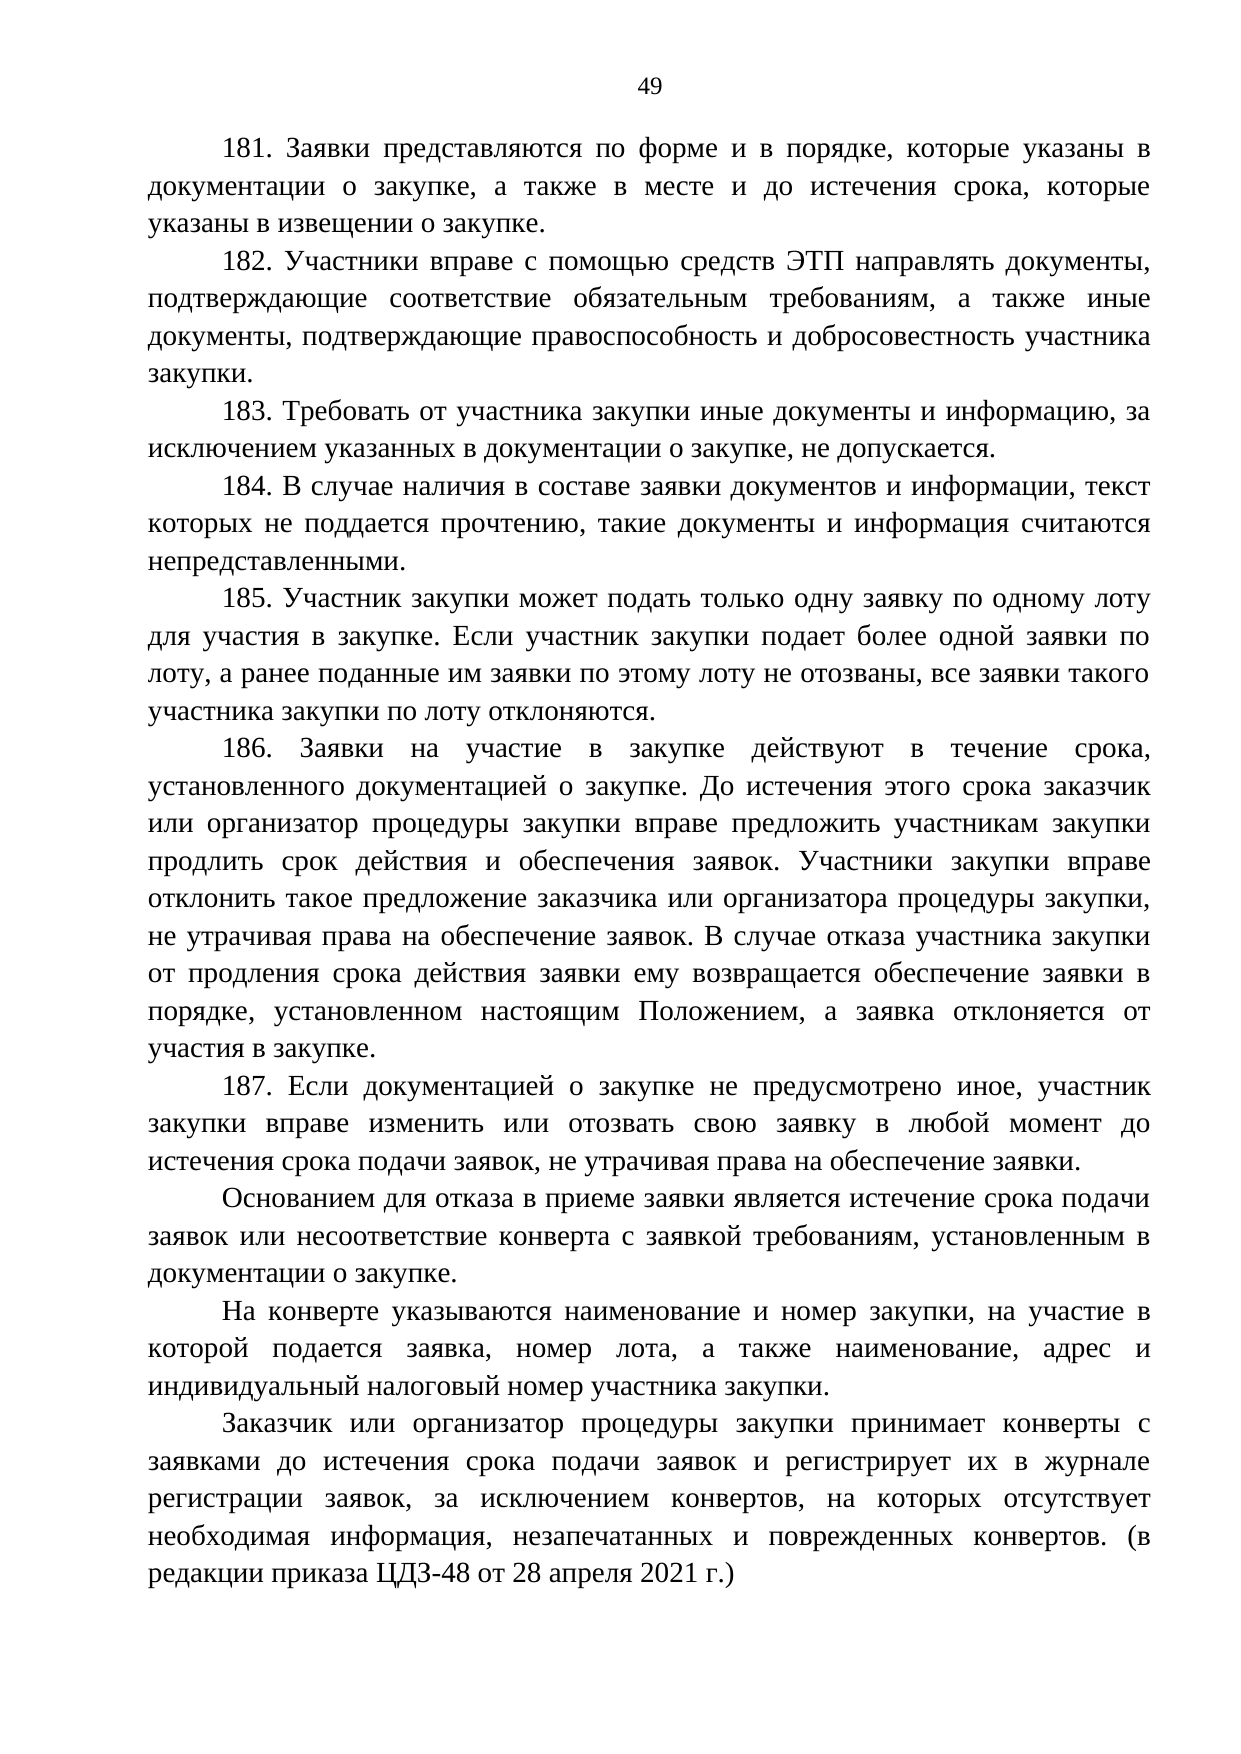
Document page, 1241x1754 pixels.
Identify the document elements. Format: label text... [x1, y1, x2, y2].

text 185. Участник закупки может подать только одну заявку по одному лоту для участия в закупке. Если участник закупки подает более одной заявки по лоту, а ранее поданные им заявки по этому лоту не отозваны, все заявки такого участника закупки по лоту отклоняются. [148, 578, 1152, 728]
text Заказчик или организатор процедуры закупки принимает конверты с заявками до истечения срока подачи заявок и регистрирует их в журнале регистрации заявок, за исключением конвертов, на которых отсутствует необходимая информация, незапечатанных и поврежденных конвертов. (в редакции приказа ЦДЗ-48 от 28 апреля 2021 г.) [148, 1403, 1152, 1590]
text 187. Если документацией о закупке не предусмотрено иное, участник закупки вправе изменить или отозвать свою заявку в любой момент до истечения срока подачи заявок, не утрачивая права на обеспечение заявки. [148, 1065, 1152, 1178]
text На конверте указываются наименование и номер закупки, на участие в которой подается заявка, номер лота, а также наименование, адрес и индивидуальный налоговый номер участника закупки. [148, 1290, 1152, 1403]
text 181. Заявки представляются по форме и в порядке, которые указаны в документации о закупке, а также в месте и до истечения срока, которые указаны в извещении о закупке. [148, 128, 1152, 240]
text 184. В случае наличия в составе заявки документов и информации, текст которых не поддается прочтению, такие документы и информация считаются непредставленными. [148, 465, 1152, 578]
text 183. Требовать от участника закупки иные документы и информацию, за исключением указанных в документации о закупке, не допускается. [148, 390, 1152, 465]
text 186. Заявки на участие в закупке действуют в течение срока, установленного документацией о закупке. До истечения этого срока заказчик или организатор процедуры закупки вправе предложить участникам закупки продлить срок действия и обеспечения заявок. Участники закупки вправе отклонить такое предложение заказчика или организатора процедуры закупки, не утрачивая права на обеспечение заявок. В случае отказа участника закупки от продления срока действия заявки ему возвращается обеспечение заявки в порядке, установленном настоящим Положением, а заявка отклоняется от участия в закупке. [148, 728, 1152, 1065]
text 182. Участники вправе с помощью средств ЭТП направлять документы, подтверждающие соответствие обязательным требованиям, а также иные документы, подтверждающие правоспособность и добросовестность участника закупки. [148, 240, 1152, 390]
text Основанием для отказа в приеме заявки является истечение срока подачи заявок или несоответствие конверта с заявкой требованиям, установленным в документации о закупке. [148, 1178, 1152, 1290]
